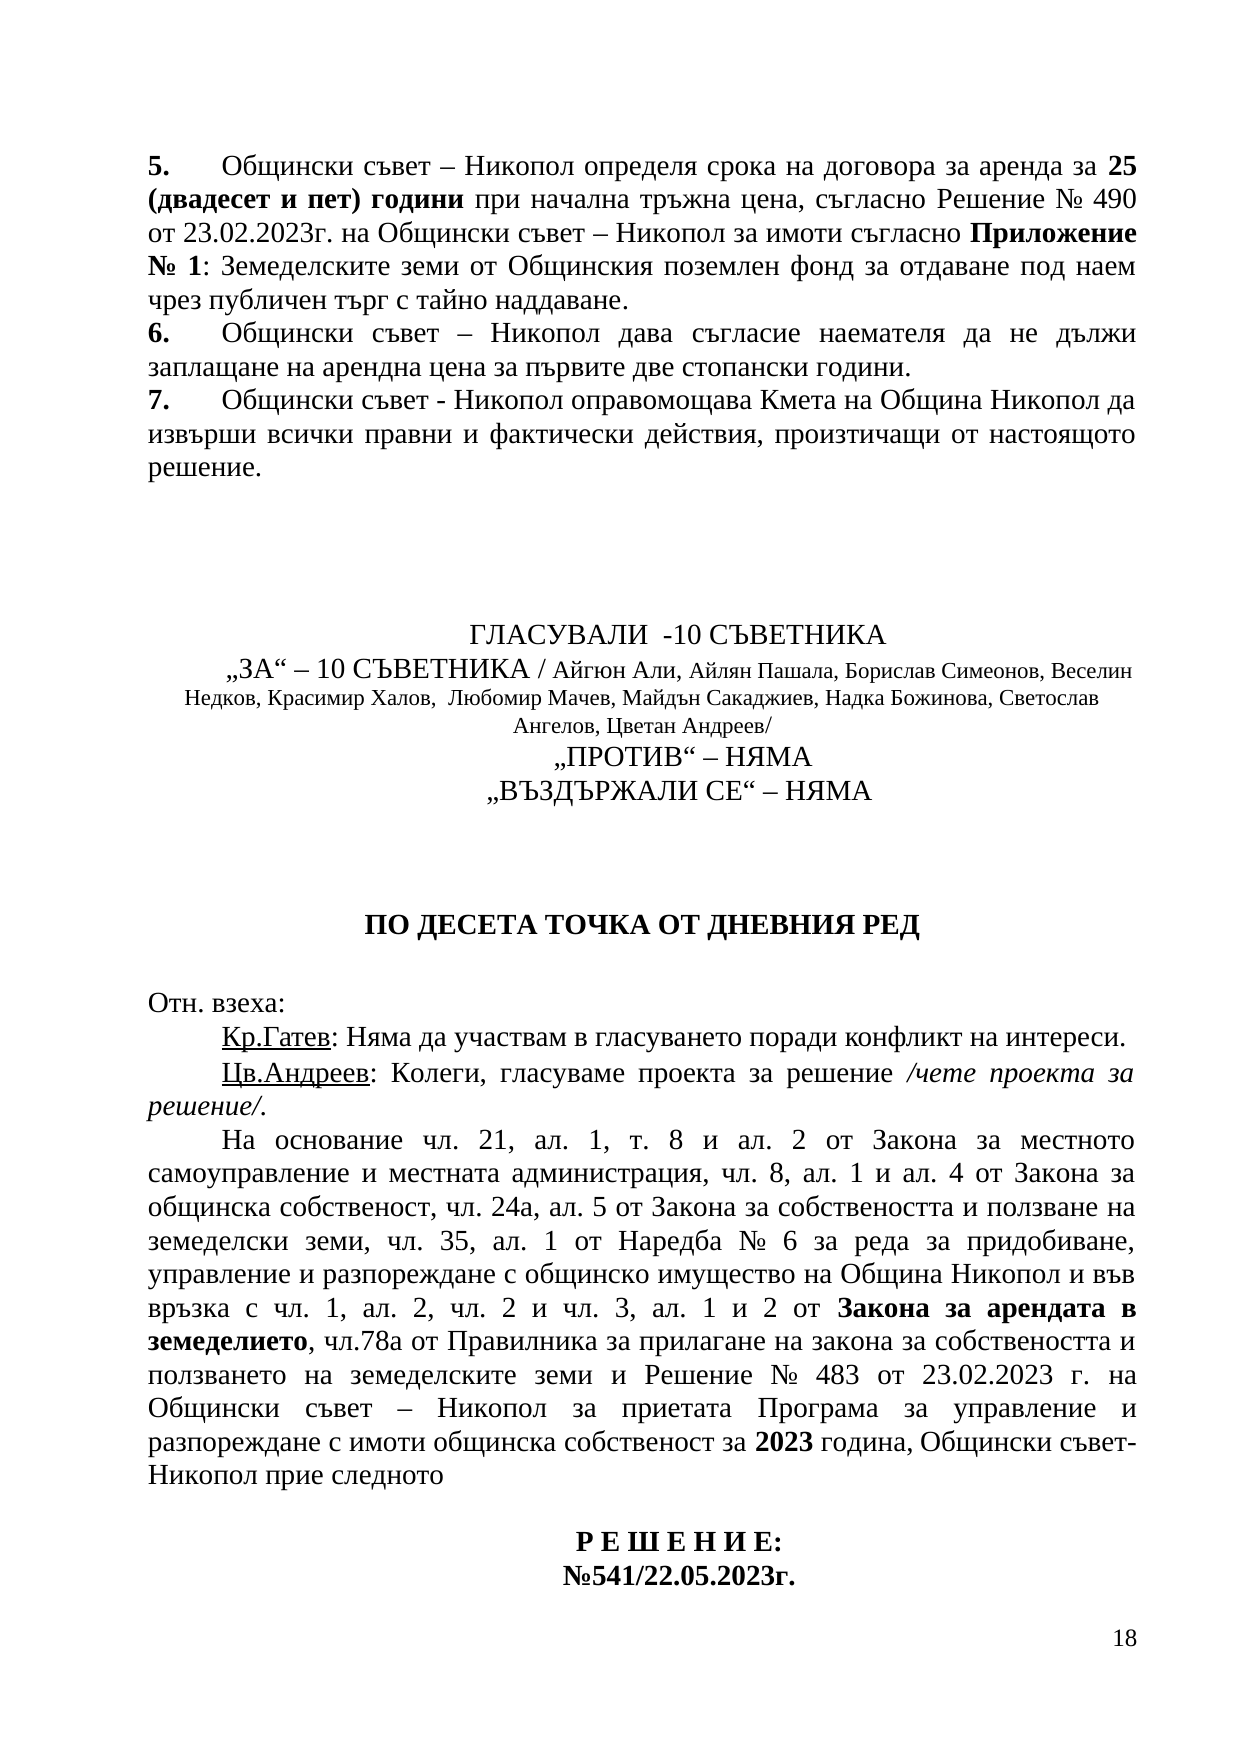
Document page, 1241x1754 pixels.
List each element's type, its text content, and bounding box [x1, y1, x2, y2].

text ПО ДЕСЕТА ТОЧКА ОТ ДНЕВНИЯ РЕД [148, 907, 1137, 941]
list Общински съвет – Никопол дава съгласие наемателя да не дължи заплащане на арендна цена за първите две стопански години. [148, 315, 1137, 382]
list Общински съвет – Никопол определя срока на договора за аренда за 25 (двадесет и пет) години при начална тръжна цена, съгласно Решение № 490 от 23.02.2023г. на Общински съвет – Никопол за имоти съгласно Приложение № 1: Земеделските земи от Общинския поземлен фонд за отдаване под наем чрез публичен търг с тайно наддаване. [148, 148, 1137, 315]
text „ЗА“ – 10 СЪВЕТНИКА / Айгюн Али, Айлян Пашала, Борислав Симеонов, Веселин Недков, Красимир Халов, Любомир Мачев, Майдън Сакаджиев, Надка Божинова, Светослав Ангелов, Цветан Андреев/ [148, 651, 1137, 739]
text „ВЪЗДЪРЖАЛИ СЕ“ – НЯМА [148, 773, 1137, 806]
text №541/22.05.2023г. [148, 1558, 1137, 1592]
text Кр.Гатев: Няма да участвам в гласуването поради конфликт на интереси. [148, 1019, 1137, 1052]
text Р Е Ш Е Н И Е: [148, 1524, 1137, 1558]
text На основание чл. 21, ал. 1, т. 8 и ал. 2 от Закона за местното самоуправление и местната администрация, чл. 8, ал. 1 и ал. 4 от Закона за общинска собственост, чл. 24а, ал. 5 от Закона за собствеността и ползване на земеделски земи, чл. 35, ал. 1 от Наредба № 6 за реда за придобиване, управление и разпореждане с общинско имущество на Община Никопол и във връзка с чл. 1, ал. 2, чл. 2 и чл. 3, ал. 1 и 2 от Закона за арендата в земеделието, чл.78а от Правилника за прилагане на закона за собствеността и ползването на земеделските земи и Решение № 483 от 23.02.2023 г. на Общински съвет – Никопол за приетата Програма за управление и разпореждане с имоти общинска собственост за 2023 година, Общински съвет- Никопол прие следното [148, 1122, 1137, 1491]
text Цв.Андреев: Колеги, гласуваме проекта за решение /чете проекта за решение/. [148, 1055, 1137, 1122]
list Общински съвет - Никопол оправомощава Кмета на Община Никопол да извърши всички правни и фактически действия, произтичащи от настоящото решение. [148, 382, 1137, 483]
text „ПРОТИВ“ – НЯМА [148, 739, 1137, 773]
text Отн. взеха: [148, 985, 1137, 1019]
text ГЛАСУВАЛИ -10 СЪВЕТНИКА [148, 617, 1134, 651]
